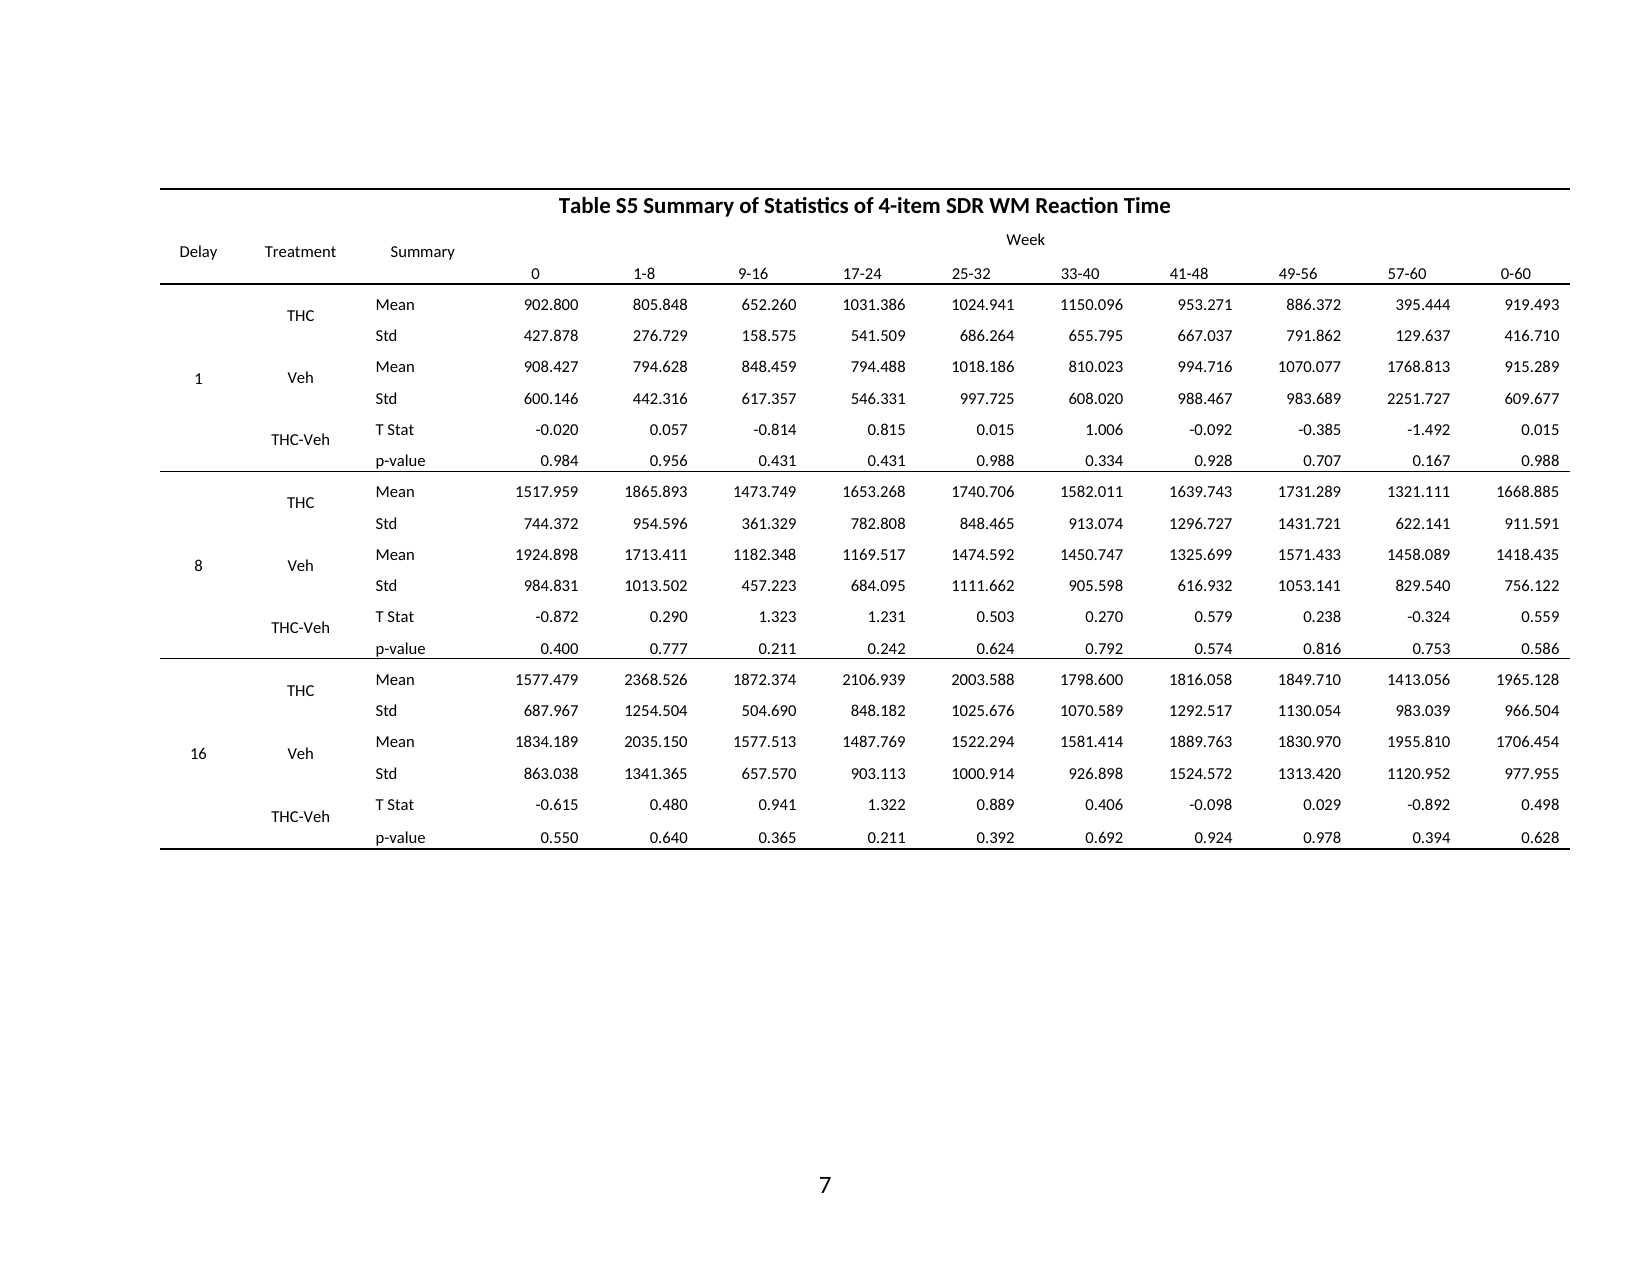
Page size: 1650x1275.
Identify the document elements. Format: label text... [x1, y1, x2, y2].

table_cell 0.574 [1134, 627, 1243, 658]
table_cell Summary [364, 219, 481, 283]
table_cell 546.331 [808, 377, 917, 408]
table_cell 686.264 [917, 315, 1026, 346]
table_cell 1130.054 [1244, 690, 1352, 721]
table_cell Week [481, 219, 1570, 250]
table_cell -0.872 [481, 596, 589, 627]
table_cell -0.615 [481, 783, 589, 814]
table_cell Mean [364, 533, 481, 564]
table_cell 608.020 [1026, 377, 1134, 408]
table_header Table S5 Summary of Statistics of 4-item SDR WM Reaction Time [160, 190, 1570, 219]
table_cell 1000.914 [917, 752, 1026, 783]
table_cell 1524.572 [1134, 752, 1243, 783]
table_cell 0.941 [699, 783, 807, 814]
table_cell Std [364, 752, 481, 783]
table_cell 953.271 [1134, 285, 1243, 314]
table_cell -0.892 [1352, 783, 1461, 814]
table_cell 0.431 [808, 440, 917, 471]
table_cell 1865.893 [590, 472, 699, 502]
table_cell 1768.813 [1352, 346, 1461, 377]
table_cell 657.570 [699, 752, 807, 783]
table_cell 954.596 [590, 502, 699, 533]
table_cell 1-8 [590, 250, 699, 283]
table_cell 0.406 [1026, 783, 1134, 814]
table_cell 0.498 [1461, 783, 1570, 814]
table_cell 1182.348 [699, 533, 807, 564]
table_cell THC [237, 285, 364, 346]
table_cell 0.550 [481, 815, 589, 848]
table_cell 0.707 [1244, 440, 1352, 471]
table_cell 1473.749 [699, 472, 807, 502]
table_cell Std [364, 315, 481, 346]
table_cell 0.015 [1461, 408, 1570, 439]
table_cell 791.862 [1244, 315, 1352, 346]
table_cell 0.978 [1244, 815, 1352, 848]
table_cell Std [364, 377, 481, 408]
table_cell 0.924 [1134, 815, 1243, 848]
table_cell 1254.504 [590, 690, 699, 721]
table_cell 1111.662 [917, 565, 1026, 596]
table_cell 848.465 [917, 502, 1026, 533]
table_cell 361.329 [699, 502, 807, 533]
table_cell 911.591 [1461, 502, 1570, 533]
table_cell 622.141 [1352, 502, 1461, 533]
table_cell p-value [364, 815, 481, 848]
table_cell p-value [364, 440, 481, 471]
table_cell 1798.600 [1026, 659, 1134, 689]
table_cell 0.238 [1244, 596, 1352, 627]
table_cell 2368.526 [590, 659, 699, 689]
table_cell 0.480 [590, 783, 699, 814]
table_cell 25-32 [917, 250, 1026, 283]
table_cell 8 [160, 472, 237, 658]
table_cell -0.324 [1352, 596, 1461, 627]
table_cell 616.932 [1134, 565, 1243, 596]
table_cell Delay [160, 219, 237, 283]
table_cell 276.729 [590, 315, 699, 346]
table_cell 41-48 [1134, 250, 1243, 283]
table_cell 0.394 [1352, 815, 1461, 848]
table_cell 0.815 [808, 408, 917, 439]
table_cell 395.444 [1352, 285, 1461, 314]
table_cell 457.223 [699, 565, 807, 596]
table_cell 504.690 [699, 690, 807, 721]
table_cell 1924.898 [481, 533, 589, 564]
table_cell 1341.365 [590, 752, 699, 783]
table_cell THC-Veh [237, 408, 364, 471]
table_cell 684.095 [808, 565, 917, 596]
table_cell Mean [364, 721, 481, 752]
table_cell 1577.513 [699, 721, 807, 752]
table_cell 1581.414 [1026, 721, 1134, 752]
table_cell 0.988 [1461, 440, 1570, 471]
table_cell 0.015 [917, 408, 1026, 439]
table_cell 905.598 [1026, 565, 1134, 596]
table_cell 902.800 [481, 285, 589, 314]
table_cell 1458.089 [1352, 533, 1461, 564]
table_cell 1582.011 [1026, 472, 1134, 502]
table_cell 966.504 [1461, 690, 1570, 721]
table_cell THC-Veh [237, 783, 364, 848]
table_cell 0.586 [1461, 627, 1570, 658]
table_cell 9-16 [699, 250, 807, 283]
table_cell 1031.386 [808, 285, 917, 314]
table_cell 0.624 [917, 627, 1026, 658]
table_cell 1517.959 [481, 472, 589, 502]
table_cell 848.459 [699, 346, 807, 377]
table_cell 158.575 [699, 315, 807, 346]
table_cell Veh [237, 533, 364, 596]
table_cell 0.242 [808, 627, 917, 658]
table_cell 886.372 [1244, 285, 1352, 314]
table_cell 0.167 [1352, 440, 1461, 471]
table_cell 744.372 [481, 502, 589, 533]
table_cell Std [364, 502, 481, 533]
table_cell 1706.454 [1461, 721, 1570, 752]
table_cell 1872.374 [699, 659, 807, 689]
table_cell 0.270 [1026, 596, 1134, 627]
table_cell 442.316 [590, 377, 699, 408]
table_cell 988.467 [1134, 377, 1243, 408]
table_cell 1450.747 [1026, 533, 1134, 564]
table_cell THC [237, 659, 364, 721]
table_cell 829.540 [1352, 565, 1461, 596]
table_cell 17-24 [808, 250, 917, 283]
table_cell 0.365 [699, 815, 807, 848]
table_cell Mean [364, 472, 481, 502]
table_cell 541.509 [808, 315, 917, 346]
table_cell T Stat [364, 596, 481, 627]
table_cell Veh [237, 721, 364, 783]
table_cell 1413.056 [1352, 659, 1461, 689]
table_cell 1169.517 [808, 533, 917, 564]
table_cell -0.814 [699, 408, 807, 439]
table_cell 0.211 [808, 815, 917, 848]
table_cell 1834.189 [481, 721, 589, 752]
table_cell -1.492 [1352, 408, 1461, 439]
table_cell 0.777 [590, 627, 699, 658]
table_cell 1024.941 [917, 285, 1026, 314]
table_cell 427.878 [481, 315, 589, 346]
table_cell 1025.676 [917, 690, 1026, 721]
table_cell 1296.727 [1134, 502, 1243, 533]
table_cell 0.956 [590, 440, 699, 471]
table_cell 1321.111 [1352, 472, 1461, 502]
table_cell 1571.433 [1244, 533, 1352, 564]
table_cell 0.753 [1352, 627, 1461, 658]
table_cell 1474.592 [917, 533, 1026, 564]
table_cell 1577.479 [481, 659, 589, 689]
table_cell 810.023 [1026, 346, 1134, 377]
table_cell 0.290 [590, 596, 699, 627]
table_cell 609.677 [1461, 377, 1570, 408]
table_cell 915.289 [1461, 346, 1570, 377]
table_cell Std [364, 565, 481, 596]
table_cell 794.628 [590, 346, 699, 377]
table_cell 1889.763 [1134, 721, 1243, 752]
table_cell 919.493 [1461, 285, 1570, 314]
table_cell 1313.420 [1244, 752, 1352, 783]
table_cell 0.559 [1461, 596, 1570, 627]
table_cell 0.392 [917, 815, 1026, 848]
table_cell 1740.706 [917, 472, 1026, 502]
table_cell 687.967 [481, 690, 589, 721]
table_cell Mean [364, 285, 481, 314]
table_cell 997.725 [917, 377, 1026, 408]
table_cell T Stat [364, 408, 481, 439]
table_cell 0.692 [1026, 815, 1134, 848]
table_cell 1487.769 [808, 721, 917, 752]
table_cell 913.074 [1026, 502, 1134, 533]
table_cell 1013.502 [590, 565, 699, 596]
table_cell 805.848 [590, 285, 699, 314]
table_cell 129.637 [1352, 315, 1461, 346]
table_cell 1325.699 [1134, 533, 1243, 564]
table_cell p-value [364, 627, 481, 658]
table_cell 984.831 [481, 565, 589, 596]
table_cell 2035.150 [590, 721, 699, 752]
table_cell 1418.435 [1461, 533, 1570, 564]
table_cell 926.898 [1026, 752, 1134, 783]
table_cell THC-Veh [237, 596, 364, 658]
table_cell THC [237, 472, 364, 533]
table_cell 1 [160, 285, 237, 471]
table_cell -0.385 [1244, 408, 1352, 439]
table_cell 908.427 [481, 346, 589, 377]
table_cell 0.628 [1461, 815, 1570, 848]
table_cell 1816.058 [1134, 659, 1243, 689]
table_cell 0.400 [481, 627, 589, 658]
table_cell 16 [160, 659, 237, 848]
table_cell 782.808 [808, 502, 917, 533]
table_cell 1150.096 [1026, 285, 1134, 314]
table_cell 49-56 [1244, 250, 1352, 283]
table_cell 0.792 [1026, 627, 1134, 658]
table_cell 1522.294 [917, 721, 1026, 752]
table_cell Treatment [237, 219, 364, 283]
table_cell 33-40 [1026, 250, 1134, 283]
table_cell 756.122 [1461, 565, 1570, 596]
table_cell Veh [237, 346, 364, 408]
table_cell 1120.952 [1352, 752, 1461, 783]
table_cell 0-60 [1461, 250, 1570, 283]
table_cell 2251.727 [1352, 377, 1461, 408]
table_cell 600.146 [481, 377, 589, 408]
table_cell 0.889 [917, 783, 1026, 814]
table_cell 416.710 [1461, 315, 1570, 346]
table_cell 0.579 [1134, 596, 1243, 627]
table_cell 1.006 [1026, 408, 1134, 439]
table_cell 863.038 [481, 752, 589, 783]
table_cell 0.503 [917, 596, 1026, 627]
table_cell 1070.589 [1026, 690, 1134, 721]
table_cell 0.211 [699, 627, 807, 658]
table_cell 617.357 [699, 377, 807, 408]
table_cell Std [364, 690, 481, 721]
table_cell 1.323 [699, 596, 807, 627]
table_cell 2106.939 [808, 659, 917, 689]
table_cell 1965.128 [1461, 659, 1570, 689]
table_cell -0.092 [1134, 408, 1243, 439]
table_cell 977.955 [1461, 752, 1570, 783]
table_cell 0.928 [1134, 440, 1243, 471]
table_cell 903.113 [808, 752, 917, 783]
table_cell 57-60 [1352, 250, 1461, 283]
table_cell 794.488 [808, 346, 917, 377]
table_cell 1731.289 [1244, 472, 1352, 502]
table_cell 1070.077 [1244, 346, 1352, 377]
table_cell 994.716 [1134, 346, 1243, 377]
table_cell 0.988 [917, 440, 1026, 471]
table_cell 1431.721 [1244, 502, 1352, 533]
table_cell -0.020 [481, 408, 589, 439]
table_cell 655.795 [1026, 315, 1134, 346]
table_cell 667.037 [1134, 315, 1243, 346]
table_cell 0 [481, 250, 589, 283]
table_cell 2003.588 [917, 659, 1026, 689]
table_cell 0.816 [1244, 627, 1352, 658]
table_cell Mean [364, 659, 481, 689]
table_cell 0.334 [1026, 440, 1134, 471]
table_cell 1713.411 [590, 533, 699, 564]
table_cell 0.057 [590, 408, 699, 439]
table_cell -0.098 [1134, 783, 1243, 814]
table_cell 1653.268 [808, 472, 917, 502]
table_cell 0.640 [590, 815, 699, 848]
table_cell 1053.141 [1244, 565, 1352, 596]
table_cell 1018.186 [917, 346, 1026, 377]
table_cell 1849.710 [1244, 659, 1352, 689]
table_cell 848.182 [808, 690, 917, 721]
table_cell 1.322 [808, 783, 917, 814]
table_cell 0.029 [1244, 783, 1352, 814]
table_cell 1639.743 [1134, 472, 1243, 502]
table_cell 1668.885 [1461, 472, 1570, 502]
table_cell 983.689 [1244, 377, 1352, 408]
table_cell 1955.810 [1352, 721, 1461, 752]
table_cell T Stat [364, 783, 481, 814]
table_cell Mean [364, 346, 481, 377]
table_cell 1.231 [808, 596, 917, 627]
table_cell 0.984 [481, 440, 589, 471]
table_cell 1292.517 [1134, 690, 1243, 721]
table_cell 1830.970 [1244, 721, 1352, 752]
table_cell 652.260 [699, 285, 807, 314]
table_cell 983.039 [1352, 690, 1461, 721]
table_cell 0.431 [699, 440, 807, 471]
